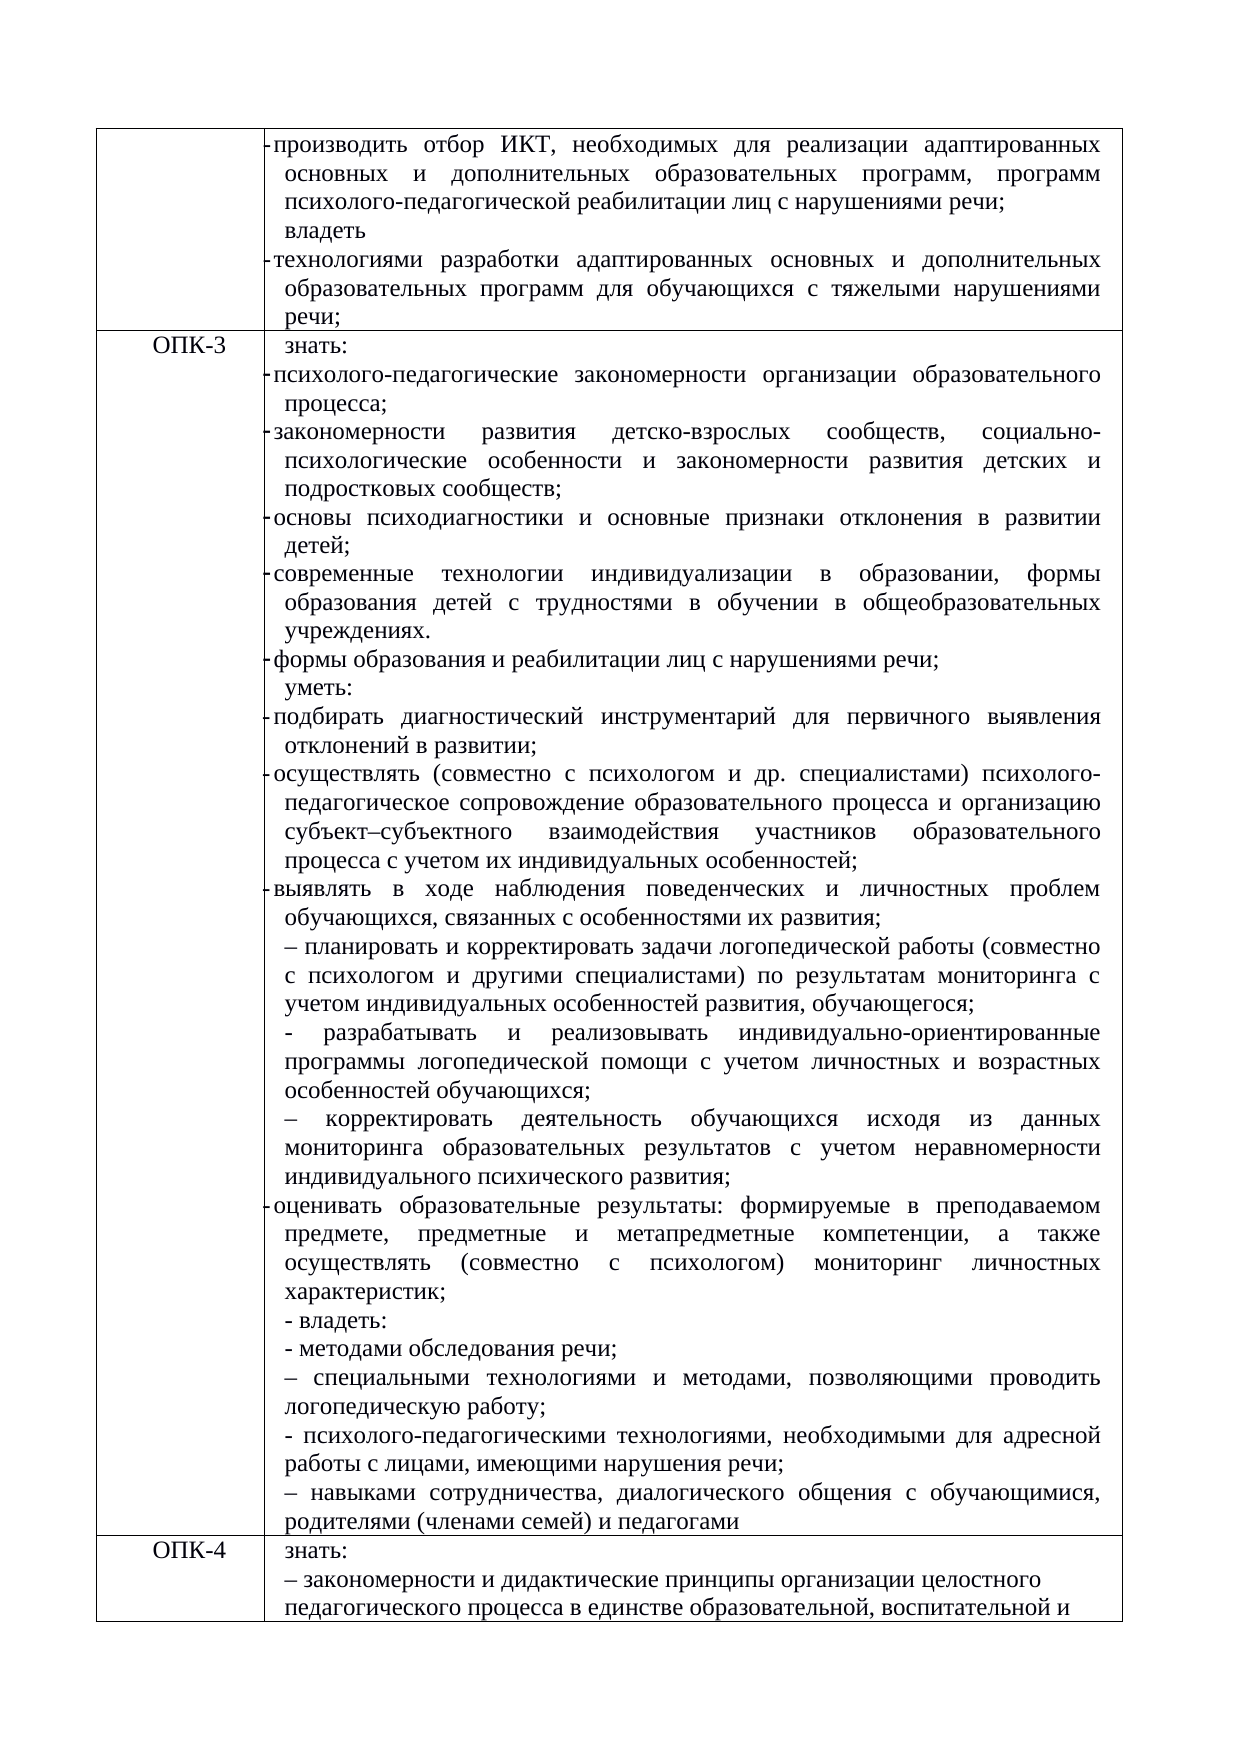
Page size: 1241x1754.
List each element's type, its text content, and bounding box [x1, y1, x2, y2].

table_cell знать: психолого-педагогические закономерности организации образовательного процесса; закономерности развития детско-взрослых сообществ, социально- психологические особенности и закономерности развития детских и подростковых сообществ; основы психодиагностики и основные признаки отклонения в развитии детей; современные технологии индивидуализации в образовании, формы образования детей с трудностями в обучении в общеобразовательных учреждениях. формы образования и реабилитации лиц с нарушениями речи; уметь: подбирать диагностический инструментарий для первичного выявления отклонений в развитии; осуществлять (совместно с психологом и др. специалистами) психолого- педагогическое сопровождение образовательного процесса и организацию субъект–субъектного взаимодействия участников образовательного процесса с учетом их индивидуальных особенностей; выявлять в ходе наблюдения поведенческих и личностных проблем обучающихся, связанных с особенностями их развития; – планировать и корректировать задачи логопедической работы (совместно с психологом и другими специалистами) по результатам мониторинга с учетом индивидуальных особенностей развития, обучающегося; - разрабатывать и реализовывать индивидуально-ориентированные программы логопедической помощи с учетом личностных и возрастных особенностей обучающихся; – корректировать деятельность обучающихся исходя из данных мониторинга образовательных результатов с учетом неравномерности индивидуального психического развития; оценивать образовательные результаты: формируемые в преподаваемом предмете, предметные и метапредметные компетенции, а также осуществлять (совместно с психологом) мониторинг личностных характеристик; владеть: методами обследования речи; – специальными технологиями и методами, позволяющими проводить логопедическую работу; - психолого-педагогическими технологиями, необходимыми для адресной работы с лицами, имеющими нарушения речи; – навыками сотрудничества, диалогического общения с обучающимися, родителями (членами семей) и педагогами [265, 331, 1122, 1535]
table_header производить отбор ИКТ, необходимых для реализации адаптированных основных и дополнительных образовательных программ, программ психолого-педагогической реабилитации лиц с нарушениями речи; владеть технологиями разработки адаптированных основных и дополнительных образовательных программ для обучающихся с тяжелыми нарушениями речи; [265, 129, 1122, 330]
table_cell ОПК-4 [97, 1536, 264, 1621]
table_header [97, 129, 264, 330]
table_cell знать: – закономерности и дидактические принципы организации целостного педагогического процесса в единстве образовательной, воспитательной и [265, 1536, 1122, 1621]
table_cell ОПК-3 [97, 331, 264, 1535]
